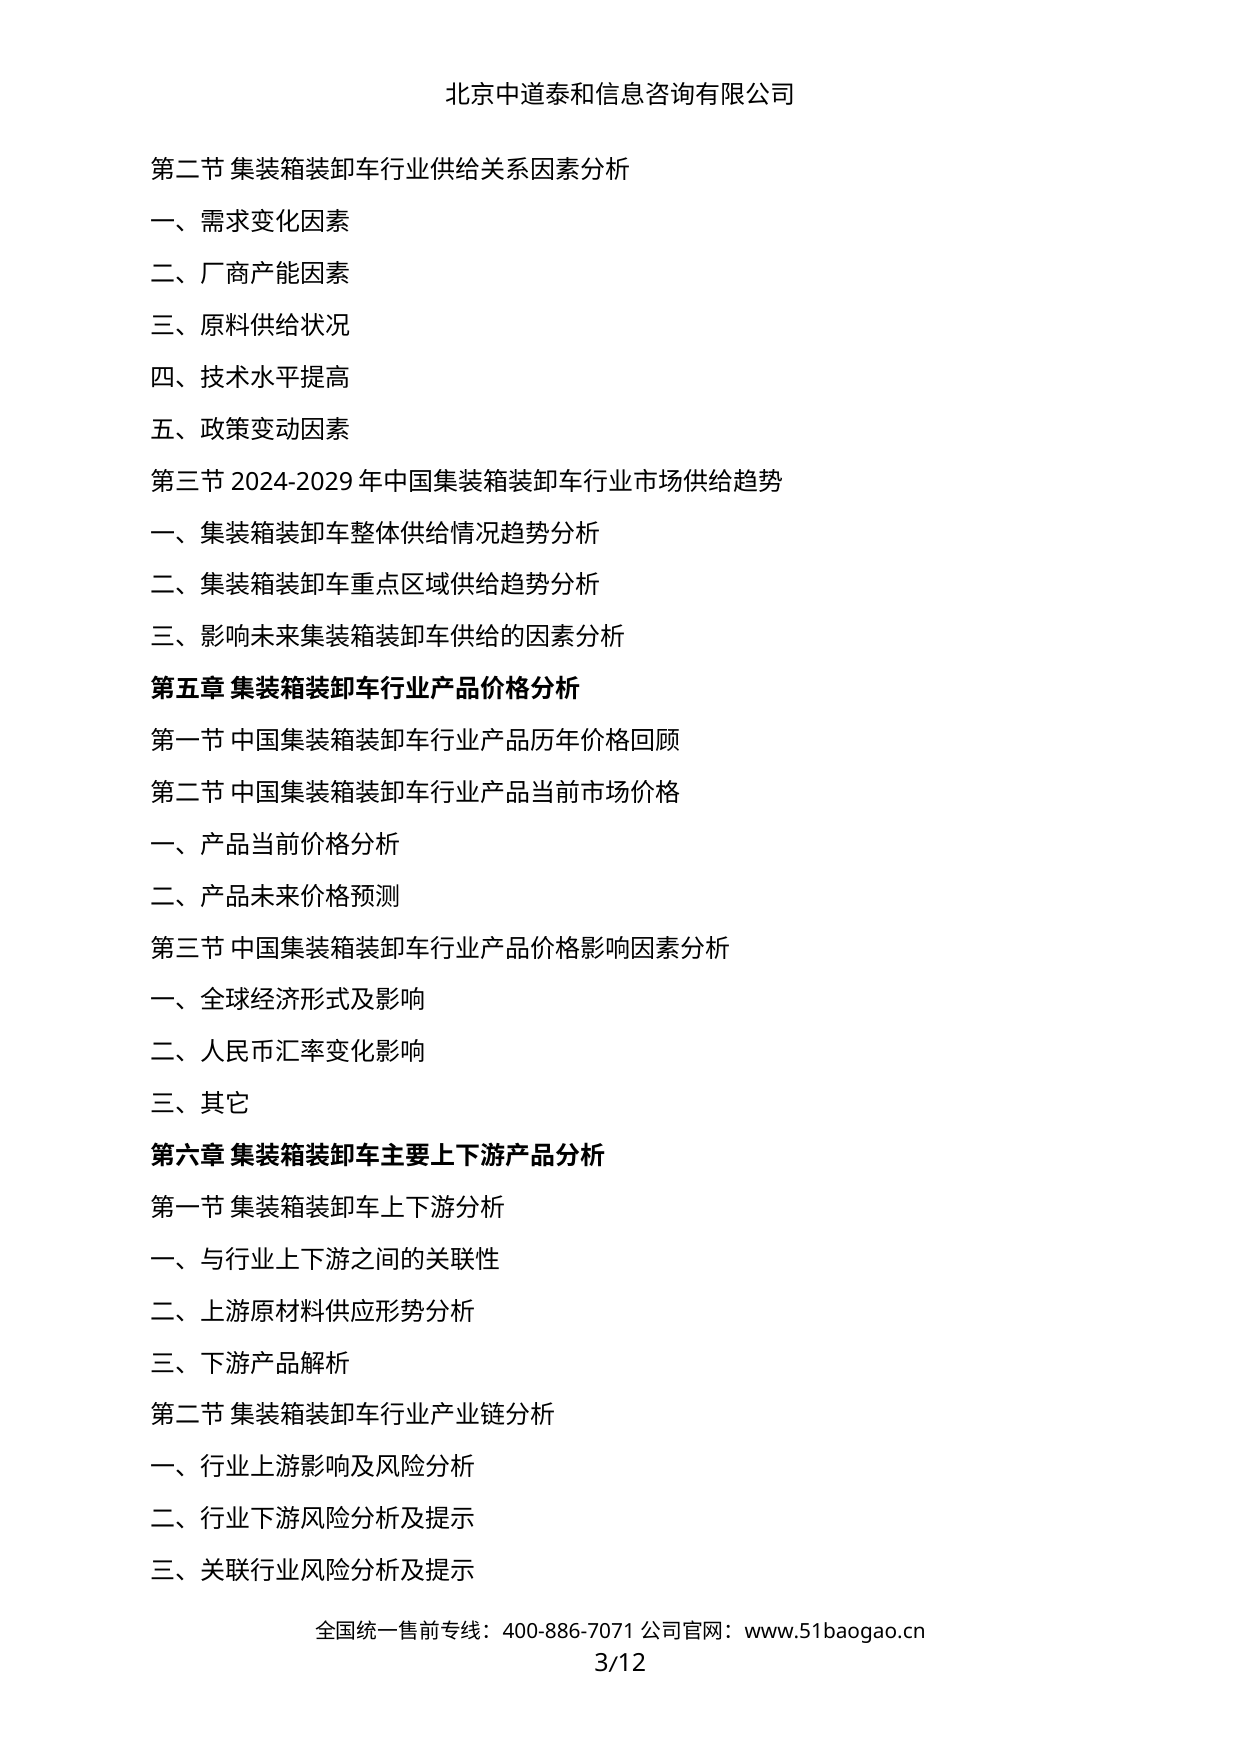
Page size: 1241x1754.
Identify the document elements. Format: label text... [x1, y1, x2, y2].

text 第二节 集装箱装卸车行业产业链分析 [150, 1395, 1090, 1431]
text 三、下游产品解析 [150, 1343, 1090, 1379]
text 三、影响未来集装箱装卸车供给的因素分析 [150, 617, 1090, 653]
text 第二节 集装箱装卸车行业供给关系因素分析 [150, 150, 1090, 186]
text 一、与行业上下游之间的关联性 [150, 1239, 1090, 1276]
text 二、上游原材料供应形势分析 [150, 1291, 1090, 1327]
text 第二节 中国集装箱装卸车行业产品当前市场价格 [150, 772, 1090, 809]
text 二、产品未来价格预测 [150, 876, 1090, 912]
text 四、技术水平提高 [150, 357, 1090, 394]
text 二、人民币汇率变化影响 [150, 1032, 1090, 1068]
text 三、其它 [150, 1084, 1090, 1120]
text 一、集装箱装卸车整体供给情况趋势分析 [150, 513, 1090, 549]
text 二、集装箱装卸车重点区域供给趋势分析 [150, 565, 1090, 601]
text 三、关联行业风险分析及提示 [150, 1551, 1090, 1587]
text 一、行业上游影响及风险分析 [150, 1447, 1090, 1483]
text 五、政策变动因素 [150, 409, 1090, 446]
text 一、需求变化因素 [150, 202, 1090, 238]
text 一、全球经济形式及影响 [150, 980, 1090, 1016]
text 第三节 中国集装箱装卸车行业产品价格影响因素分析 [150, 928, 1090, 964]
text 三、原料供给状况 [150, 306, 1090, 342]
text 第五章 集装箱装卸车行业产品价格分析 [150, 669, 1090, 705]
text 第一节 中国集装箱装卸车行业产品历年价格回顾 [150, 721, 1090, 757]
text 第六章 集装箱装卸车主要上下游产品分析 [150, 1136, 1090, 1172]
text 第三节 2024-2029年中国集装箱装卸车行业市场供给趋势 [150, 461, 1090, 497]
text 一、产品当前价格分析 [150, 824, 1090, 861]
text 二、行业下游风险分析及提示 [150, 1499, 1090, 1535]
text 二、厂商产能因素 [150, 254, 1090, 290]
text 第一节 集装箱装卸车上下游分析 [150, 1187, 1090, 1224]
